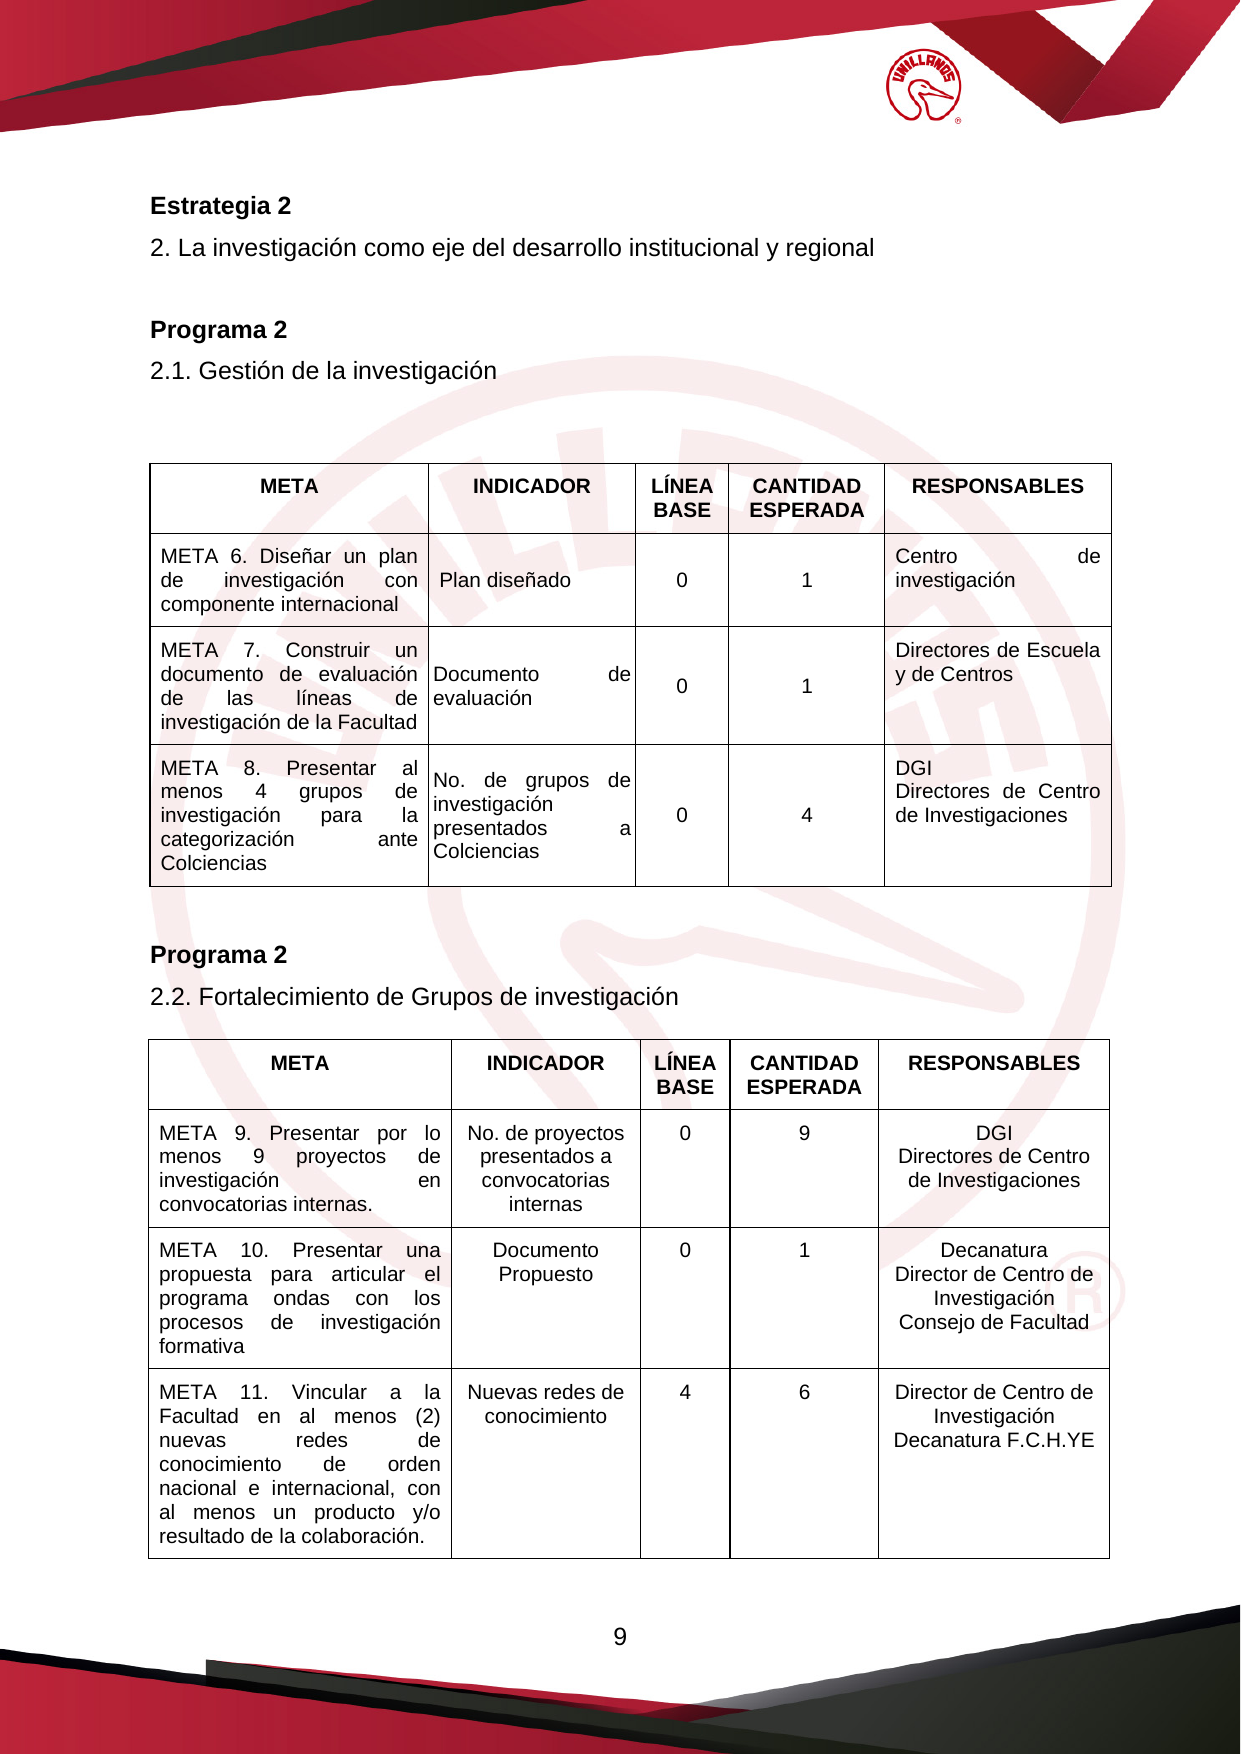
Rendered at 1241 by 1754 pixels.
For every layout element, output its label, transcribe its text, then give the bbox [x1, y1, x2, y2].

table_cell DGI Directores de Centro de Investigaciones [879, 1110, 1109, 1227]
table_header META [151, 464, 428, 532]
table_cell 0 [636, 745, 728, 886]
table_cell Plan diseñado [429, 534, 635, 626]
table_cell 6 [731, 1369, 878, 1558]
table_cell Centro de investigación [885, 534, 1111, 626]
table_cell META 6. Diseñar un plan de investigación con componente internacional [151, 534, 428, 626]
table_header META [149, 1040, 451, 1109]
table_cell Director de Centro de Investigación Decanatura F.C.H.YE [879, 1369, 1109, 1558]
table_cell 0 [636, 534, 728, 626]
table_cell 1 [729, 627, 884, 744]
table_cell No. de grupos de investigación presentados a Colciencias [429, 745, 635, 886]
table_cell DGI Directores de Centro de Investigaciones [885, 745, 1111, 886]
table_cell META 10. Presentar una propuesta para articular el programa ondas con los procesos de investigación formativa [149, 1228, 451, 1368]
table_cell 0 [641, 1110, 729, 1227]
text Programa 2 [150, 940, 1090, 969]
table_cell META 8. Presentar al menos 4 grupos de investigación para la categorización ante Colciencias [151, 745, 428, 886]
picture [0, 0, 1241, 1754]
table_cell 0 [641, 1228, 729, 1368]
table_header RESPONSABLES [885, 464, 1111, 532]
subtitle Estrategia 2 [150, 191, 1090, 220]
table_cell 4 [641, 1369, 729, 1558]
text 2. La investigación como eje del desarrollo institucional y regional [150, 232, 1090, 261]
text 2.2. Fortalecimiento de Grupos de investigación [150, 982, 1090, 1010]
table_header INDICADOR [452, 1040, 640, 1109]
text Programa 2 [150, 315, 1090, 344]
table_cell 1 [731, 1228, 878, 1368]
text 2.1. Gestión de la investigación [150, 356, 1090, 385]
table_cell META 9. Presentar por lo menos 9 proyectos de investigación en convocatorias internas. [149, 1110, 451, 1227]
table_header LÍNEA BASE [641, 1040, 729, 1109]
table_cell META 11. Vincular a la Facultad en al menos (2) nuevas redes de conocimiento de orden nacional e internacional, con al menos un producto y/o resultado de la colaboración. [149, 1369, 451, 1558]
table_cell Directores de Escuela y de Centros [885, 627, 1111, 744]
table_cell Nuevas redes de conocimiento [452, 1369, 640, 1558]
table_header CANTIDAD ESPERADA [731, 1040, 878, 1109]
table_cell 1 [729, 534, 884, 626]
table_cell 0 [636, 627, 728, 744]
table_cell Decanatura Director de Centro de Investigación Consejo de Facultad [879, 1228, 1109, 1368]
table_header CANTIDAD ESPERADA [729, 464, 884, 532]
table_cell Documento de evaluación [429, 627, 635, 744]
table_cell META 7. Construir un documento de evaluación de las líneas de investigación de la Facultad [151, 627, 428, 744]
table_cell 4 [729, 745, 884, 886]
table_cell 9 [731, 1110, 878, 1227]
table_header RESPONSABLES [879, 1040, 1109, 1109]
table_header LÍNEA BASE [636, 464, 728, 532]
table_cell No. de proyectos presentados a convocatorias internas [452, 1110, 640, 1227]
table_header INDICADOR [429, 464, 635, 532]
table_cell Documento Propuesto [452, 1228, 640, 1368]
